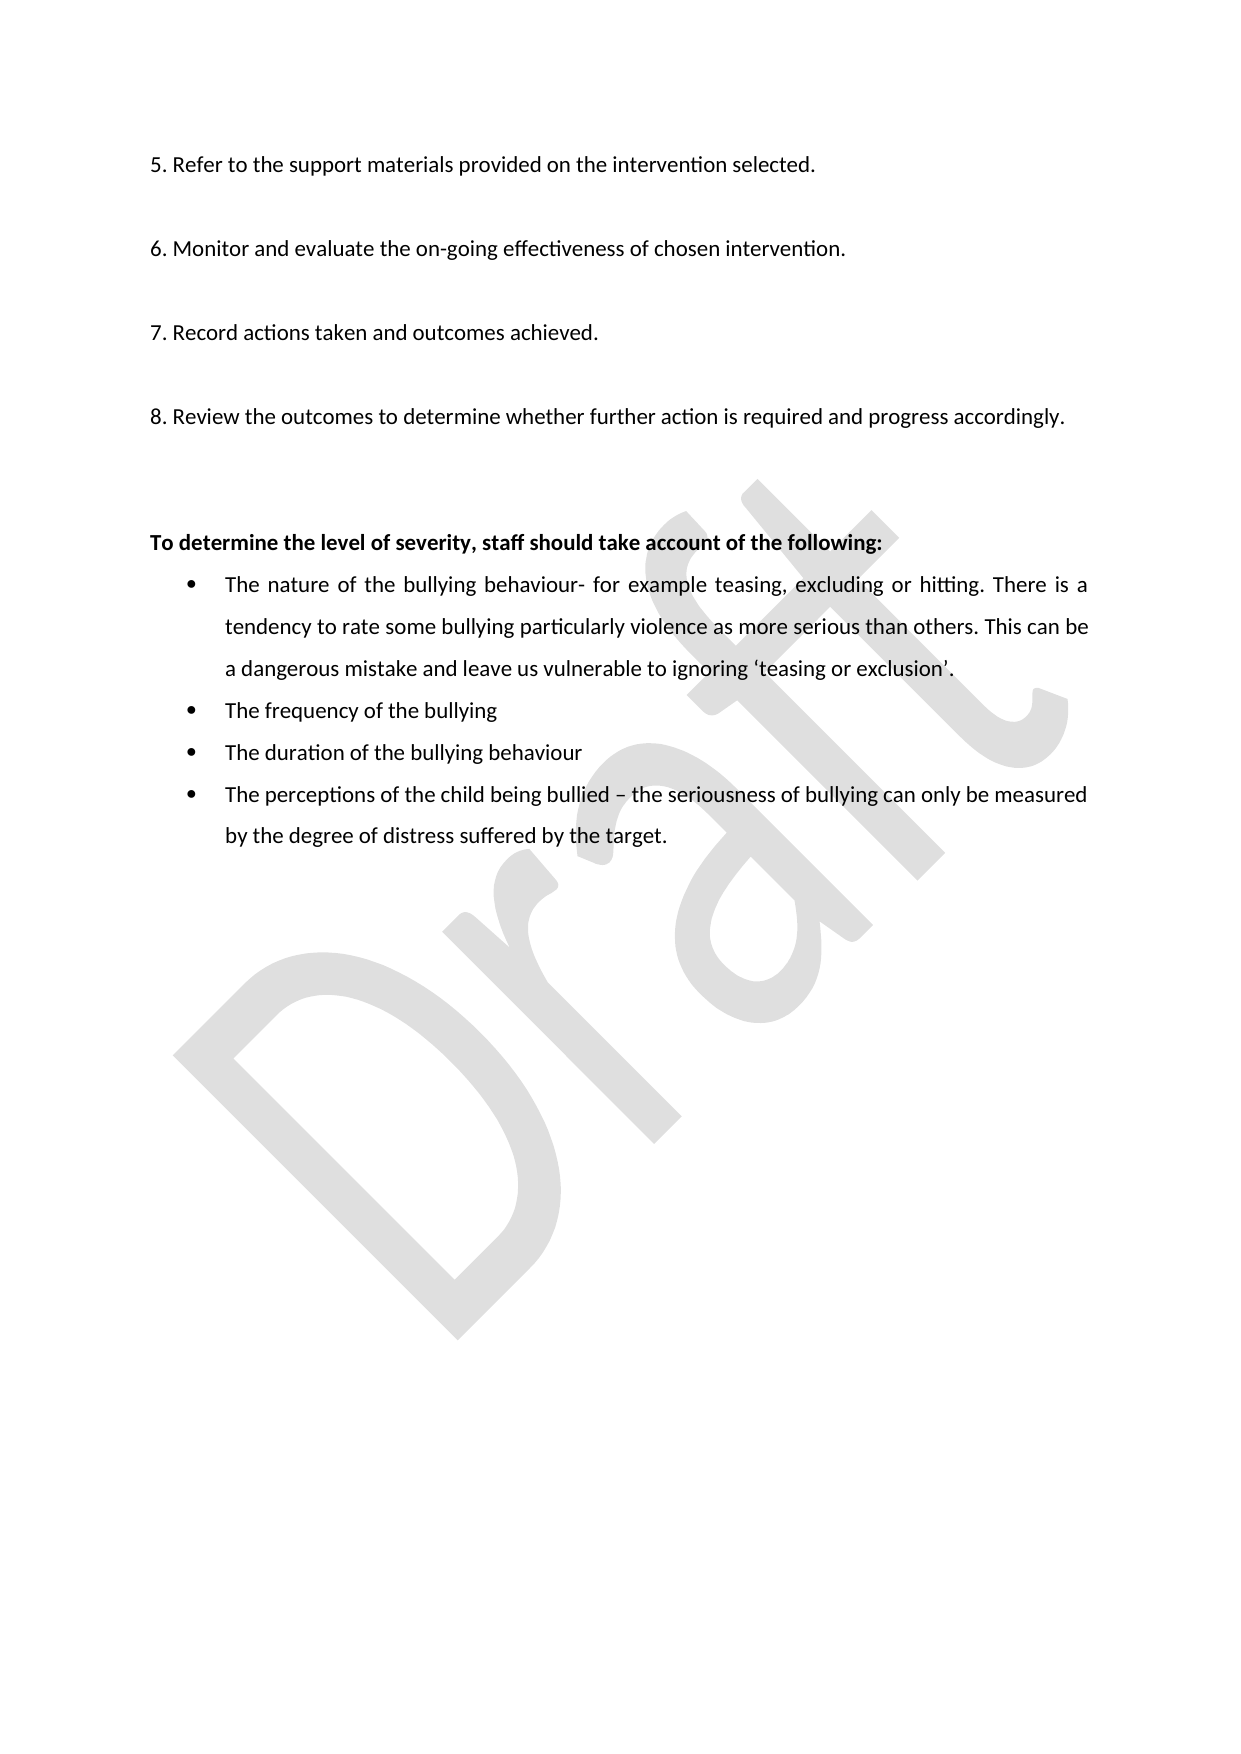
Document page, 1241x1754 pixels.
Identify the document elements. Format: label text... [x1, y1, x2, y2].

text 8. Review the outcomes to determine whether further action is required and progress accordingly. [150, 402, 1090, 430]
list The frequency of the bullying [187, 696, 1090, 724]
text 5. Refer to the support materials provided on the intervention selected. [150, 150, 1090, 178]
list The duration of the bullying behaviour [187, 738, 1090, 766]
text 7. Record actions taken and outcomes achieved. [150, 318, 1090, 346]
text 6. Monitor and evaluate the on-going effectiveness of chosen intervention. [150, 234, 1090, 262]
list The perceptions of the child being bullied – the seriousness of bullying can only be measured by the degree of distress suffered by the target. [187, 780, 1090, 850]
list The nature of the bullying behaviour- for example teasing, excluding or hitting. There is a tendency to rate some bullying particularly violence as more serious than others. This can be a dangerous mistake and leave us vulnerable to ignoring ‘teasing or exclusion’. [187, 570, 1090, 682]
text To determine the level of severity, staff should take account of the following: [150, 528, 1090, 556]
